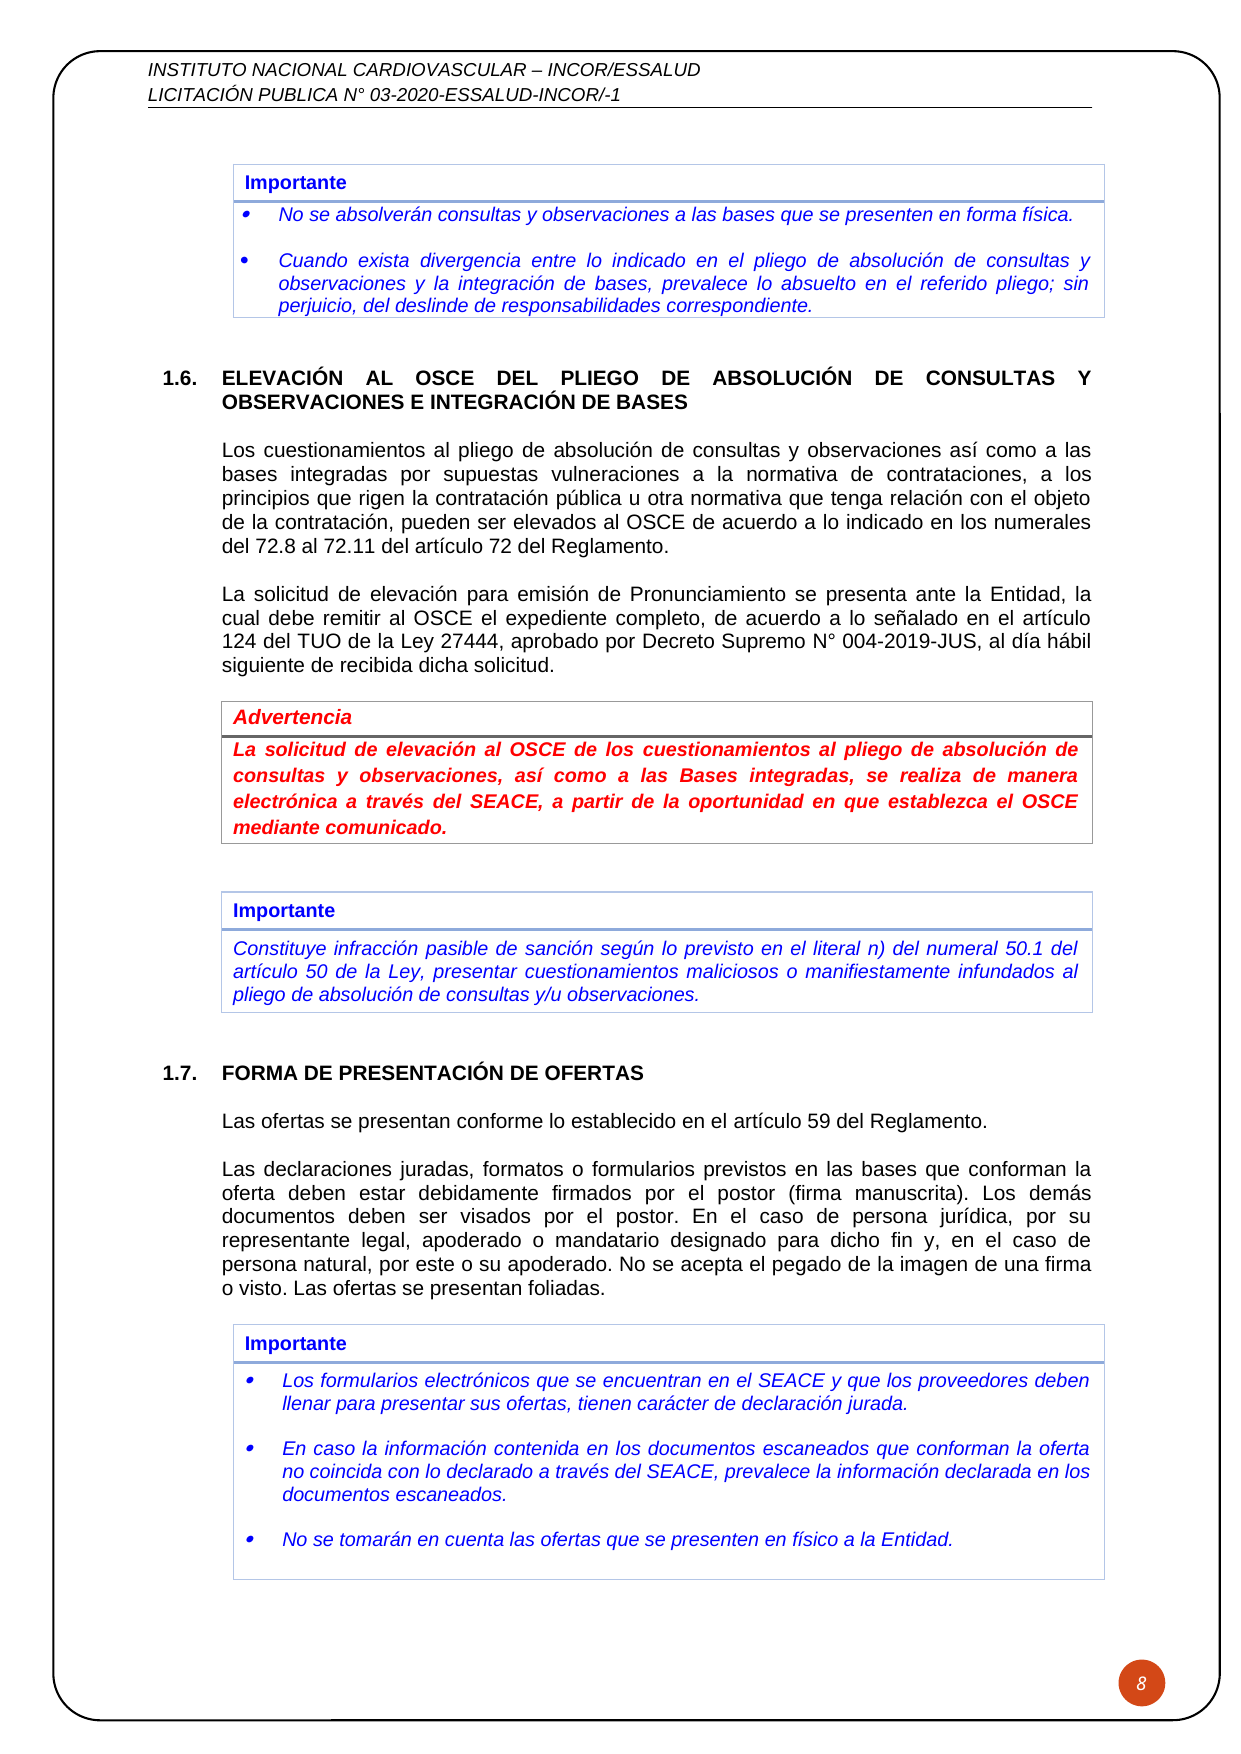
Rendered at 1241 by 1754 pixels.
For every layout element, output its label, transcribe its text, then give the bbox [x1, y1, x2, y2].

table_header Advertencia [222, 702, 1092, 734]
table_header Importante [234, 1325, 1104, 1361]
list Los cuestionamientos al pliego de absolución de consultas y observaciones así como a las bases integradas por supuestas vulneraciones a la normativa de contrataciones, a los principios que rigen la contratación pública u otra normativa que tenga relación con el objeto de la contratación, pueden ser elevados al OSCE de acuerdo a lo indicado en los numerales del 72.8 al 72.11 del artículo 72 del Reglamento. [222, 438, 1092, 557]
table_cell Constituye infracción pasible de sanción según lo previsto en el literal n) del numeral 50.1 del artículo 50 de la Ley, presentar cuestionamientos maliciosos o manifiestamente infundados al pliego de absolución de consultas y/u observaciones. [222, 931, 1092, 1012]
table_header Importante [234, 165, 1104, 200]
list La solicitud de elevación para emisión de Pronunciamiento se presenta ante la Entidad, la cual debe remitir al OSCE el expediente completo, de acuerdo a lo señalado en el artículo 124 del TUO de la Ley 27444, aprobado por Decreto Supremo N° 004-2019-JUS, al día hábil siguiente de recibida dicha solicitud. [222, 581, 1092, 677]
text Las declaraciones juradas, formatos o formularios previstos en las bases que conforman la oferta deben estar debidamente firmados por el postor (firma manuscrita). Los demás documentos deben ser visados por el postor. En el caso de persona jurídica, por su representante legal, apoderado o mandatario designado para dicho fin y, en el caso de persona natural, por este o su apoderado. No se acepta el pegado de la imagen de una firma o visto. Las ofertas se presentan foliadas. [222, 1156, 1092, 1300]
list FORMA DE PRESENTACIÓN DE OFERTAS [162, 1061, 1092, 1084]
table_cell La solicitud de elevación al OSCE de los cuestionamientos al pliego de absolución de consultas y observaciones, así como a las Bases integradas, se realiza de manera electrónica a través del SEACE, a partir de la oportunidad en que establezca el OSCE mediante comunicado. [222, 738, 1092, 842]
table_cell Los formularios electrónicos que se encuentran en el SEACE y que los proveedores deben llenar para presentar sus ofertas, tienen carácter de declaración jurada. En caso la información contenida en los documentos escaneados que conforman la oferta no coincida con lo declarado a través del SEACE, prevalece la información declarada en los documentos escaneados. No se tomarán en cuenta las ofertas que se presenten en físico a la Entidad. [234, 1364, 1104, 1579]
table_cell No se absolverán consultas y observaciones a las bases que se presenten en forma física. Cuando exista divergencia entre lo indicado en el pliego de absolución de consultas y observaciones y la integración de bases, prevalece lo absuelto en el referido pliego; sin perjuicio, del deslinde de responsabilidades correspondiente. [234, 203, 1104, 317]
list ELEVACIÓN AL OSCE DEL PLIEGO DE ABSOLUCIÓN DE CONSULTAS Y OBSERVACIONES E INTEGRACIÓN DE BASES [162, 366, 1092, 414]
table_header Importante [222, 893, 1092, 928]
text Las ofertas se presentan conforme lo establecido en el artículo 59 del Reglamento. [222, 1108, 1092, 1132]
